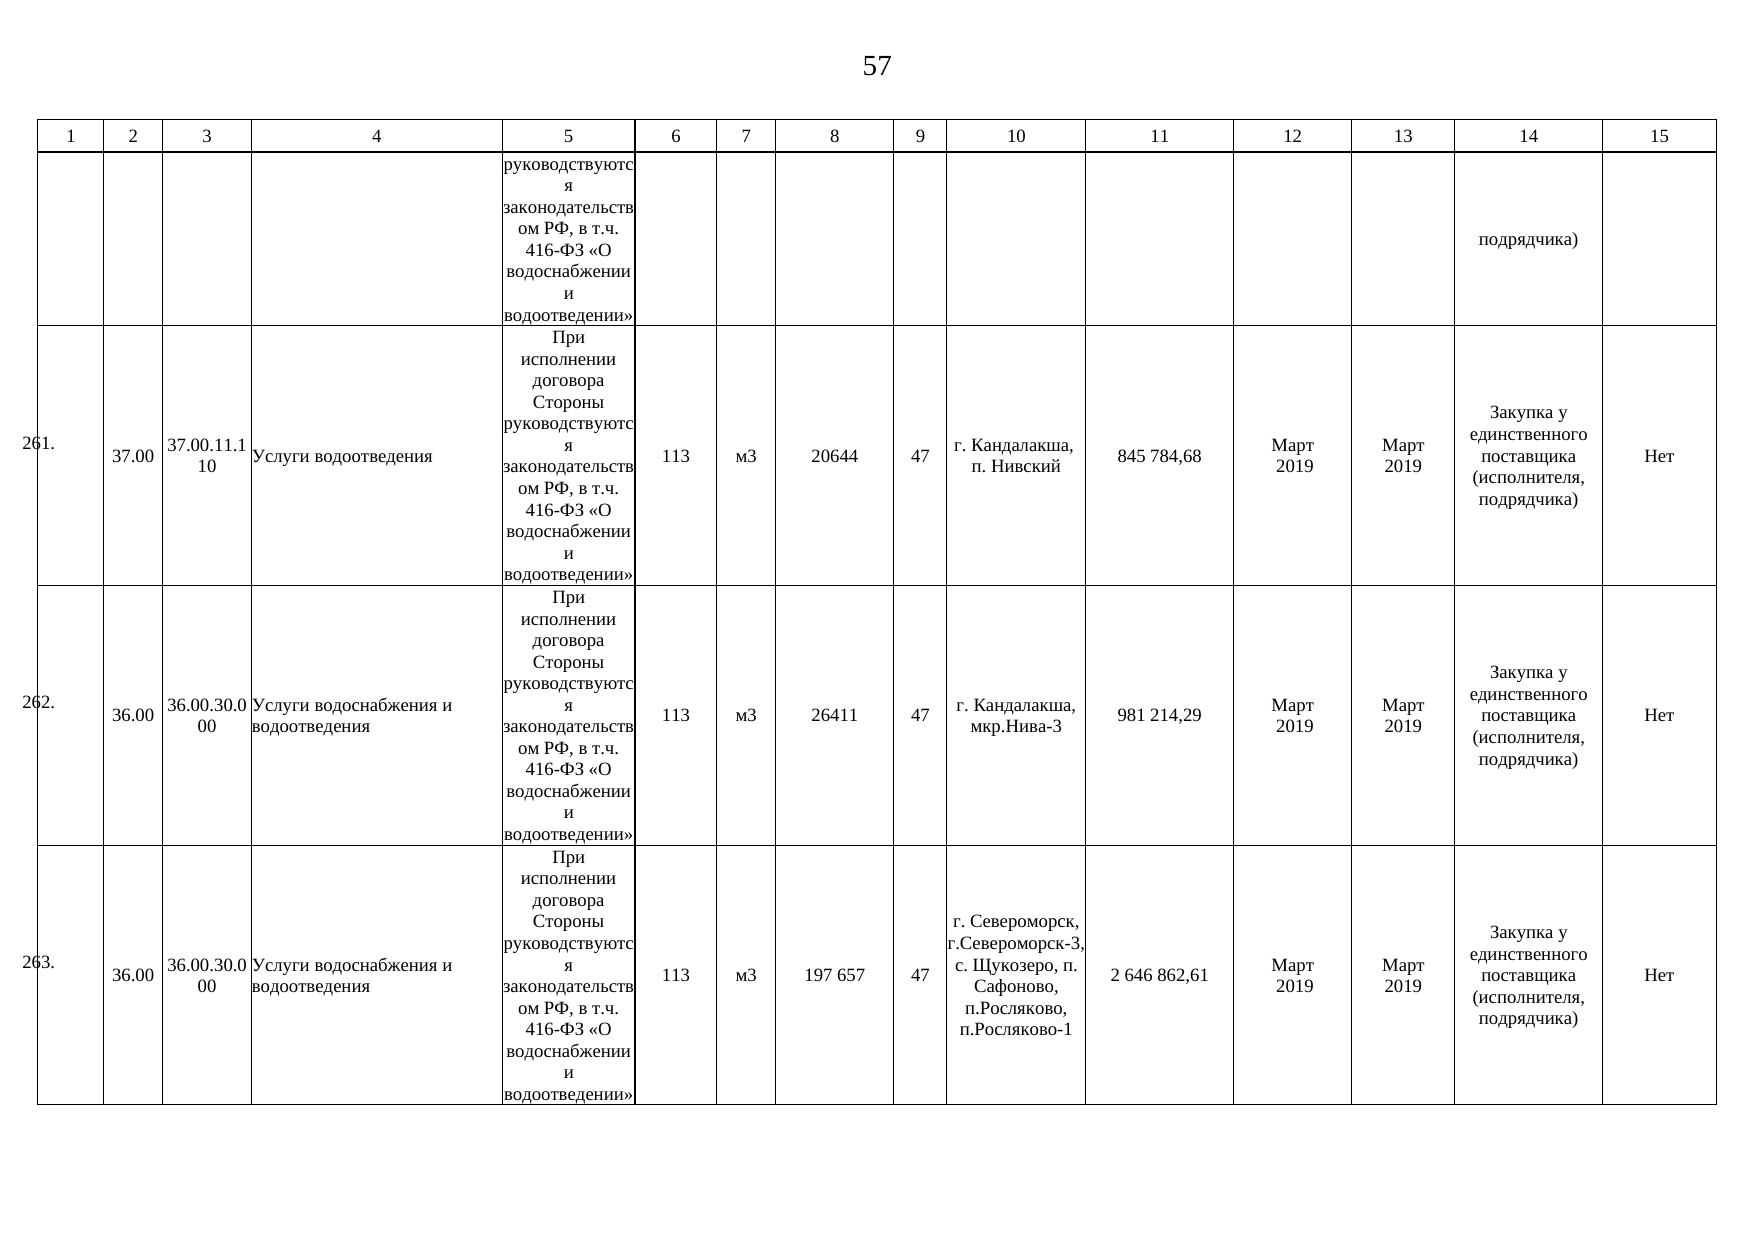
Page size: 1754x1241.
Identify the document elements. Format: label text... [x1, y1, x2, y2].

table_header 5 [503, 120, 634, 151]
table_header 11 [1086, 120, 1233, 151]
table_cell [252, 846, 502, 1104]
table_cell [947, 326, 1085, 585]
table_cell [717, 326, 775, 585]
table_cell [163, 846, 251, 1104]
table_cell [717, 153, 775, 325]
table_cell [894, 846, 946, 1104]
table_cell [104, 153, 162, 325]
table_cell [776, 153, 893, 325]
table_header 13 [1352, 120, 1454, 151]
table_header 8 [776, 120, 893, 151]
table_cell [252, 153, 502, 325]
table_header 1 [38, 120, 103, 151]
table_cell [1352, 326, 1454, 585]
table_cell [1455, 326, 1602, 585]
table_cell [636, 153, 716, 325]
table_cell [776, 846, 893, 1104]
table_header 15 [1603, 120, 1716, 151]
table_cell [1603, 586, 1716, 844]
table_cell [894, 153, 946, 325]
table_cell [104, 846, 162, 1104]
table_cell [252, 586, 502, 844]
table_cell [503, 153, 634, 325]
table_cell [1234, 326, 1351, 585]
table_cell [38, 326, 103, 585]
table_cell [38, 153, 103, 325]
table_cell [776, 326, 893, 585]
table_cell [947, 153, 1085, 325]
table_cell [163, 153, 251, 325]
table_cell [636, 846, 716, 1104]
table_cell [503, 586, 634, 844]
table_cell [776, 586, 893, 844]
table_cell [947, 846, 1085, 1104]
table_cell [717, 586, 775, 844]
table_header 6 [636, 120, 716, 151]
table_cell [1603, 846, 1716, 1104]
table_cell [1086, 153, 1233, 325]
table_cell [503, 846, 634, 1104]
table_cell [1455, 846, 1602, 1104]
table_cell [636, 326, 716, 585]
table_header 14 [1455, 120, 1602, 151]
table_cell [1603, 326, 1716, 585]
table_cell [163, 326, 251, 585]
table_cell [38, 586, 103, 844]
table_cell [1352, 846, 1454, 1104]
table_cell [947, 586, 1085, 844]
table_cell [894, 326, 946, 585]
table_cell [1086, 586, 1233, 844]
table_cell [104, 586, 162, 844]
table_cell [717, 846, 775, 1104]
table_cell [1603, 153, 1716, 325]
table_header 10 [947, 120, 1085, 151]
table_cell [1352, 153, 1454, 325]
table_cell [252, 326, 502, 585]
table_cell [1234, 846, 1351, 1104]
table_header 2 [104, 120, 162, 151]
table_header 9 [894, 120, 946, 151]
table_header 12 [1234, 120, 1351, 151]
table_header 3 [163, 120, 251, 151]
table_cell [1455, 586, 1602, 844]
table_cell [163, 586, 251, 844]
table_header 7 [717, 120, 775, 151]
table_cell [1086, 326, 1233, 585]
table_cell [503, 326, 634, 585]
table_header 4 [252, 120, 502, 151]
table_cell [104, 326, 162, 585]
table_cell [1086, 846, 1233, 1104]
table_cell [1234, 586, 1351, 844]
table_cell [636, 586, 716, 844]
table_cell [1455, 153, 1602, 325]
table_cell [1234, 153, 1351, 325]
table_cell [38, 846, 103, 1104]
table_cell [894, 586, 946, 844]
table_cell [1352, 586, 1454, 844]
